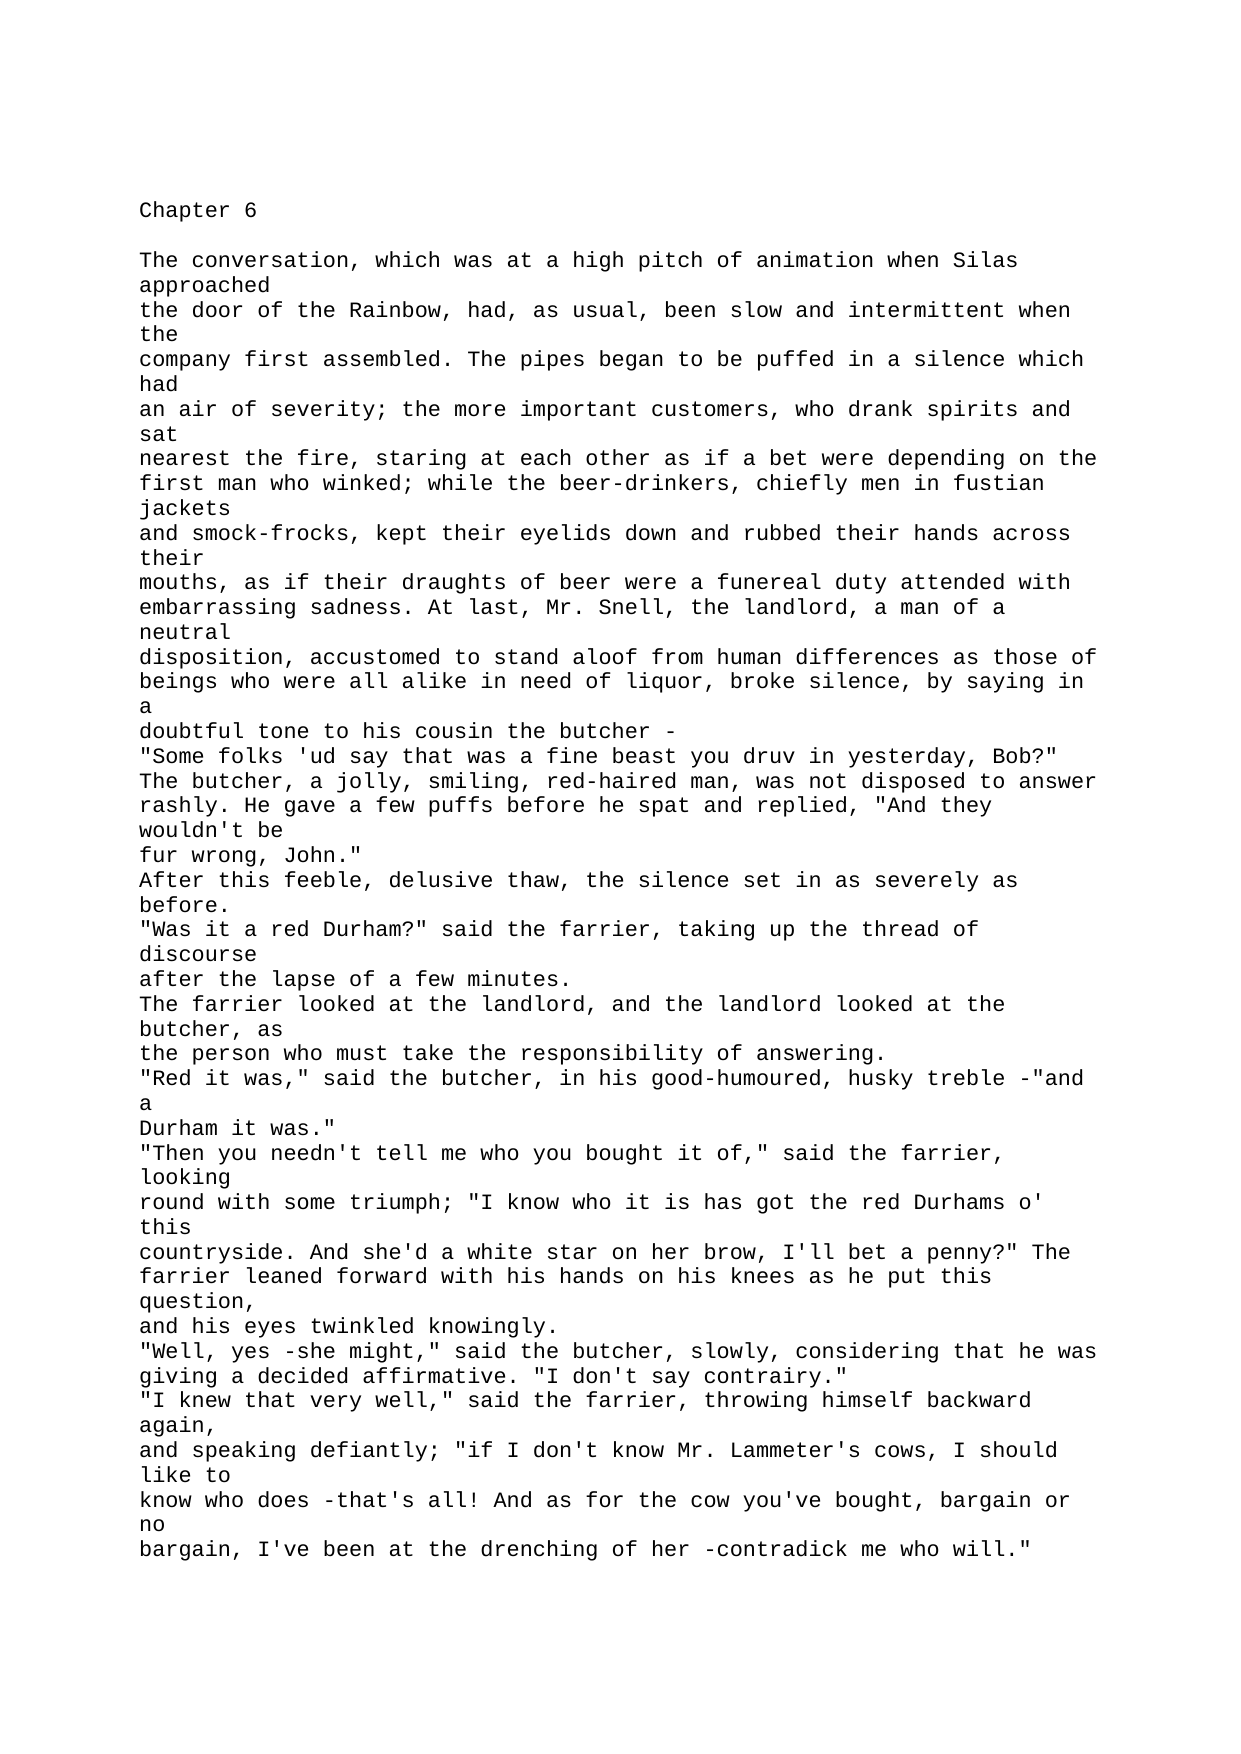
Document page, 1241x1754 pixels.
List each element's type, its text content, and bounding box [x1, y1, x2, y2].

text know who does -that's all! And as for the cow you've bought, bargain or no [139, 1489, 1101, 1538]
text beings who were all alike in need of liquor, broke silence, by saying in a [139, 671, 1101, 720]
text embarrassing sadness. At last, Mr. Snell, the landlord, a man of a neutral [139, 596, 1101, 646]
text doubtful tone to his cousin the butcher - [139, 720, 1101, 745]
text company first assembled. The pipes began to be puffed in a silence which had [139, 348, 1101, 398]
text The conversation, which was at a high pitch of animation when Silas approached [139, 249, 1101, 299]
text giving a decided affirmative. "I don't say contrairy." [139, 1365, 1101, 1389]
text and speaking defiantly; "if I don't know Mr. Lammeter's cows, I should like to [139, 1439, 1101, 1489]
text nearest the fire, staring at each other as if a bet were depending on the [139, 447, 1101, 472]
text rashly. He gave a few puffs before he spat and replied, "And they wouldn't be [139, 794, 1101, 844]
text Durham it was." [139, 1117, 1101, 1142]
text Chapter 6 [139, 199, 1101, 224]
text "Red it was," said the butcher, in his good-humoured, husky treble -"and a [139, 1067, 1101, 1117]
text bargain, I've been at the drenching of her -contradick me who will." [139, 1538, 1101, 1563]
text first man who winked; while the beer-drinkers, chiefly men in fustian jackets [139, 472, 1101, 522]
text "Was it a red Durham?" said the farrier, taking up the thread of discourse [139, 918, 1101, 968]
text disposition, accustomed to stand aloof from human differences as those of [139, 646, 1101, 671]
text farrier leaned forward with his hands on his knees as he put this question, [139, 1266, 1101, 1315]
text "Some folks 'ud say that was a fine beast you druv in yesterday, Bob?" [139, 745, 1101, 770]
text "I knew that very well," said the farrier, throwing himself backward again, [139, 1389, 1101, 1439]
text fur wrong, John." [139, 844, 1101, 869]
text an air of severity; the more important customers, who drank spirits and sat [139, 398, 1101, 447]
text the door of the Rainbow, had, as usual, been slow and intermittent when the [139, 299, 1101, 348]
text countryside. And she'd a white star on her brow, I'll bet a penny?" The [139, 1241, 1101, 1266]
text After this feeble, delusive thaw, the silence set in as severely as before. [139, 869, 1101, 918]
text "Then you needn't tell me who you bought it of," said the farrier, looking [139, 1142, 1101, 1191]
text the person who must take the responsibility of answering. [139, 1042, 1101, 1067]
text and his eyes twinkled knowingly. [139, 1315, 1101, 1340]
text "Well, yes -she might," said the butcher, slowly, considering that he was [139, 1340, 1101, 1365]
text round with some triumph; "I know who it is has got the red Durhams o' this [139, 1191, 1101, 1241]
text The butcher, a jolly, smiling, red-haired man, was not disposed to answer [139, 770, 1101, 794]
text The farrier looked at the landlord, and the landlord looked at the butcher, as [139, 993, 1101, 1042]
text and smock-frocks, kept their eyelids down and rubbed their hands across their [139, 522, 1101, 571]
text mouths, as if their draughts of beer were a funereal duty attended with [139, 571, 1101, 596]
text after the lapse of a few minutes. [139, 968, 1101, 993]
